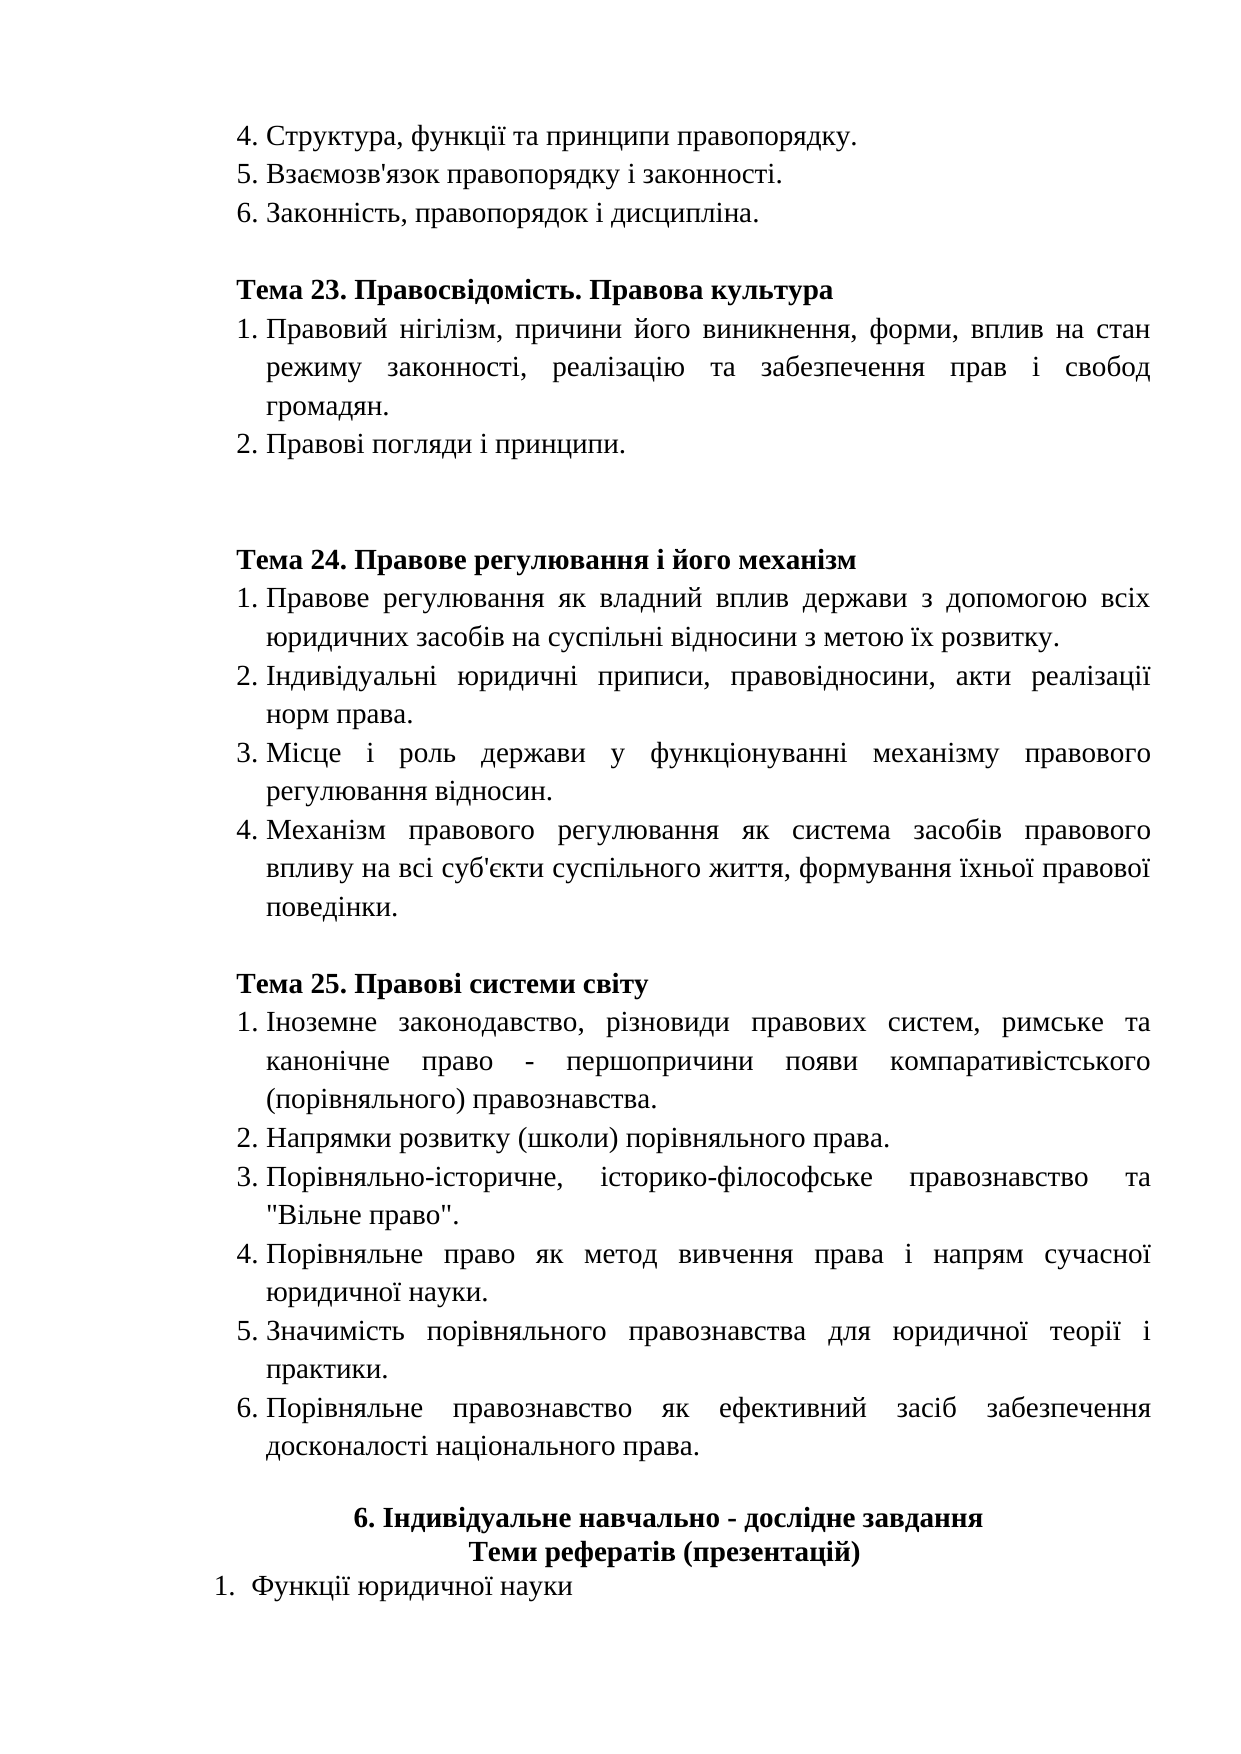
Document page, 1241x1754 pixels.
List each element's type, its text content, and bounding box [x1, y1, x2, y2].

list Порівняльно-історичне, історико-філософське правознавство та "Вільне право". [236, 1159, 1152, 1231]
text Теми рефератів (презентацій) [177, 1534, 1152, 1568]
list Функції юридичної науки [213, 1568, 1152, 1601]
list Механізм правового регулювання як система засобів правового впливу на всі суб'єкти суспільного життя, формування їхньої правової поведінки. [236, 812, 1152, 922]
list Правове регулювання як владний вплив держави з допомогою всіх юридичних засобів на суспільні відносини з метою їх розвитку. [236, 581, 1152, 653]
list Взаємозв'язок правопорядку і законності. [236, 157, 1152, 190]
list Порівняльне право як метод вивчення права і напрям сучасної юридичної науки. [236, 1236, 1152, 1308]
list Структура, функції та принципи правопорядку. [236, 118, 1152, 152]
text Тема 24. Правове регулювання і його механізм [207, 542, 1152, 576]
list Порівняльне правознавство як ефективний засіб забезпечення досконалості національного права. [236, 1390, 1152, 1462]
text 6. Індивідуальне навчально - дослідне завдання [353, 1501, 1152, 1534]
text Тема 25. Правові системи світу [207, 966, 1152, 999]
list Індивідуальні юридичні приписи, правовідносини, акти реалізації норм права. [236, 658, 1152, 730]
list Правовий нігілізм, причини його виникнення, форми, вплив на стан режиму законності, реалізацію та забезпечення прав і свобод громадян. [236, 311, 1152, 421]
list Значимість порівняльного правознавства для юридичної теорії і практики. [236, 1313, 1152, 1385]
list Іноземне законодавство, різновиди правових систем, римське та канонічне право - першопричини появи компаративістського (порівняльного) правознавства. [236, 1004, 1152, 1115]
list Законність, правопорядок і дисципліна. [236, 195, 1152, 229]
text Тема 23. Правосвідомість. Правова культура [207, 272, 1152, 306]
list Правові погляди і принципи. [236, 426, 1152, 460]
list Напрямки розвитку (школи) порівняльного права. [236, 1120, 1152, 1154]
list Місце і роль держави у функціонуванні механізму правового регулювання відносин. [236, 735, 1152, 807]
